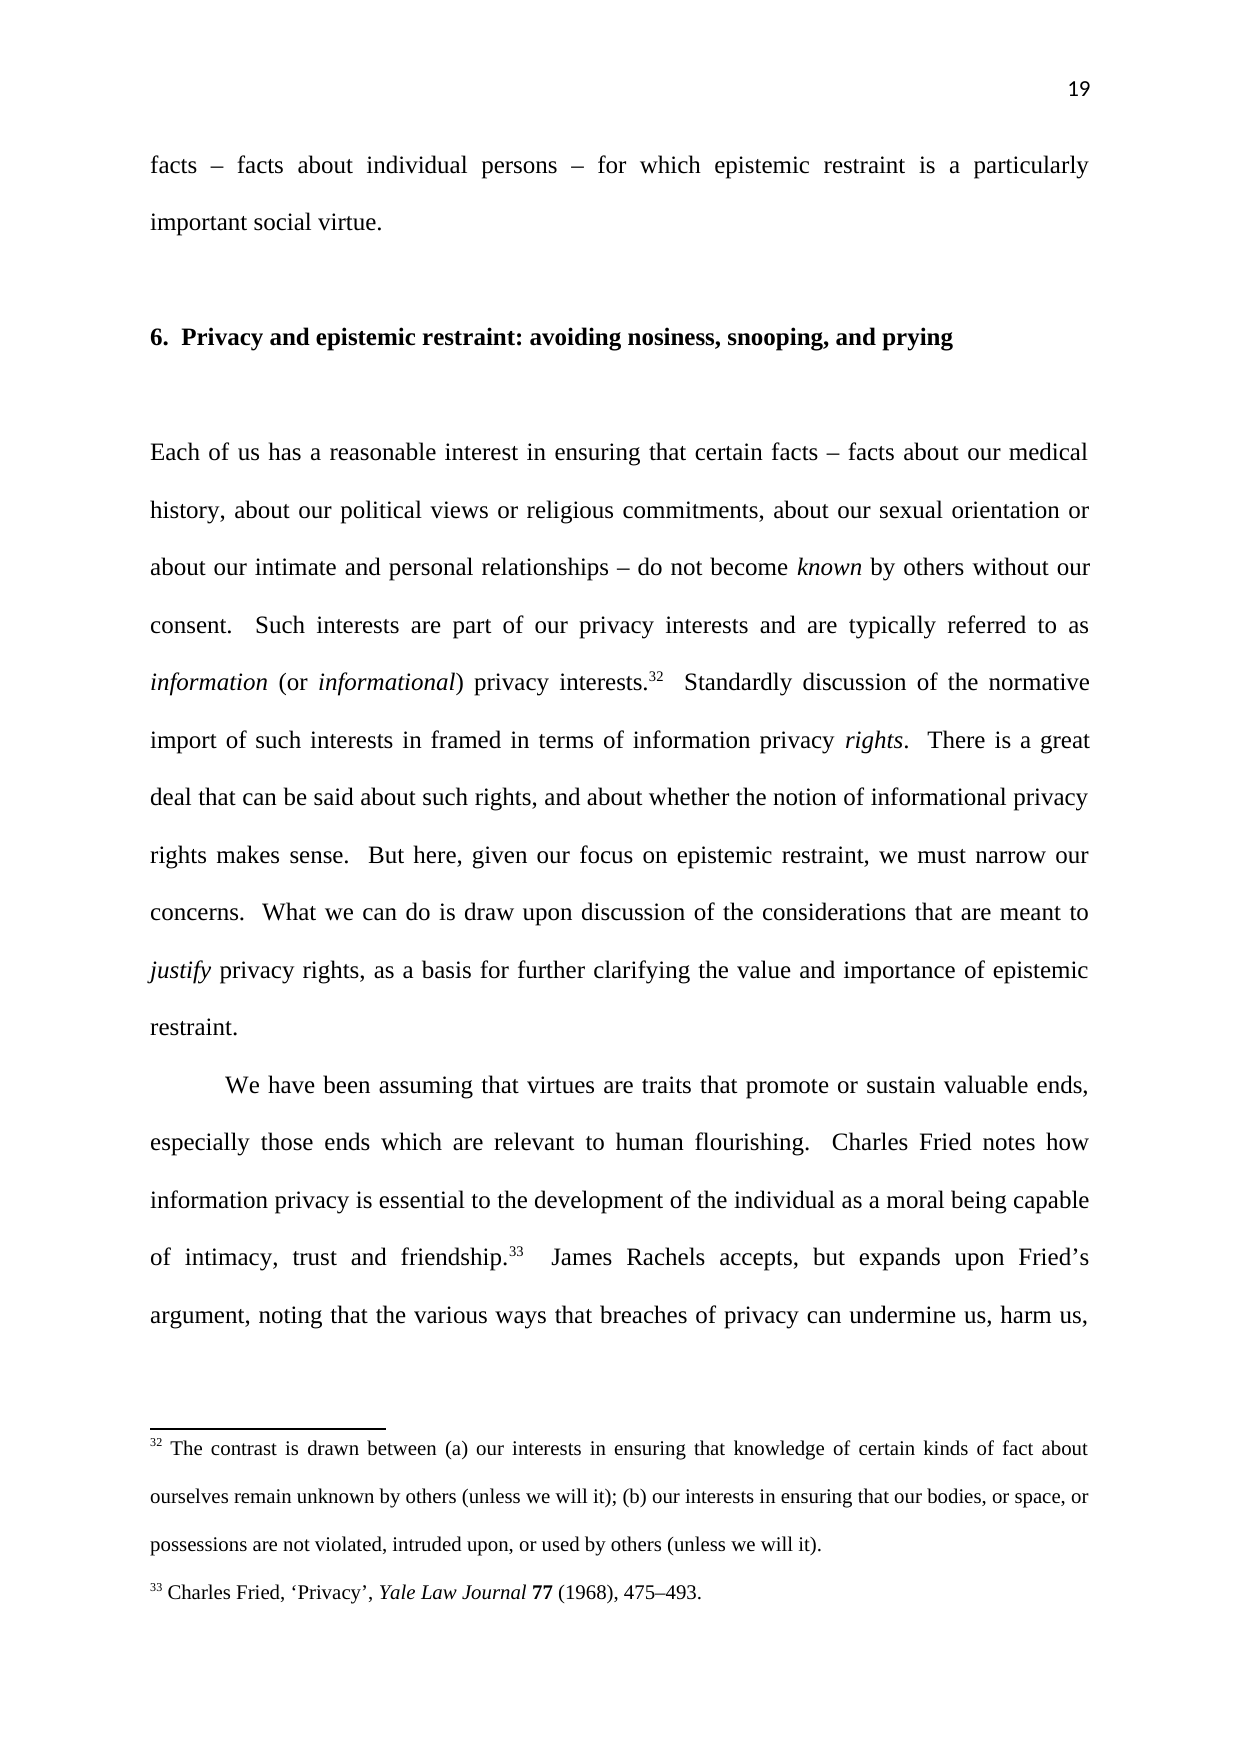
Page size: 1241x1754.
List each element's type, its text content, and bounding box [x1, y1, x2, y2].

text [150, 1070, 1090, 1329]
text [150, 150, 1090, 236]
text Each of us has a reasonable interest in ensuring that certain facts – facts about our medical history, about our political views or religious commitments, about our sexual orientation or about our intimate and personal relationships – do not become known by others without our consent. Such interests are part of our privacy interests and are typically referred to as information (or informational) privacy interests. Standardly discussion of the normative import of such interests in framed in terms of information privacy rights. There is a great deal that can be said about such rights, and about whether the notion of informational privacy rights makes sense. But here, given our focus on epistemic restraint, we must narrow our concerns. What we can do is draw upon discussion of the considerations that are meant to justify privacy rights, as a basis for further clarifying the value and importance of epistemic restraint. [150, 437, 1090, 1041]
text 6. Privacy and epistemic restraint: avoiding nosiness, snooping, and prying [150, 322, 1090, 351]
